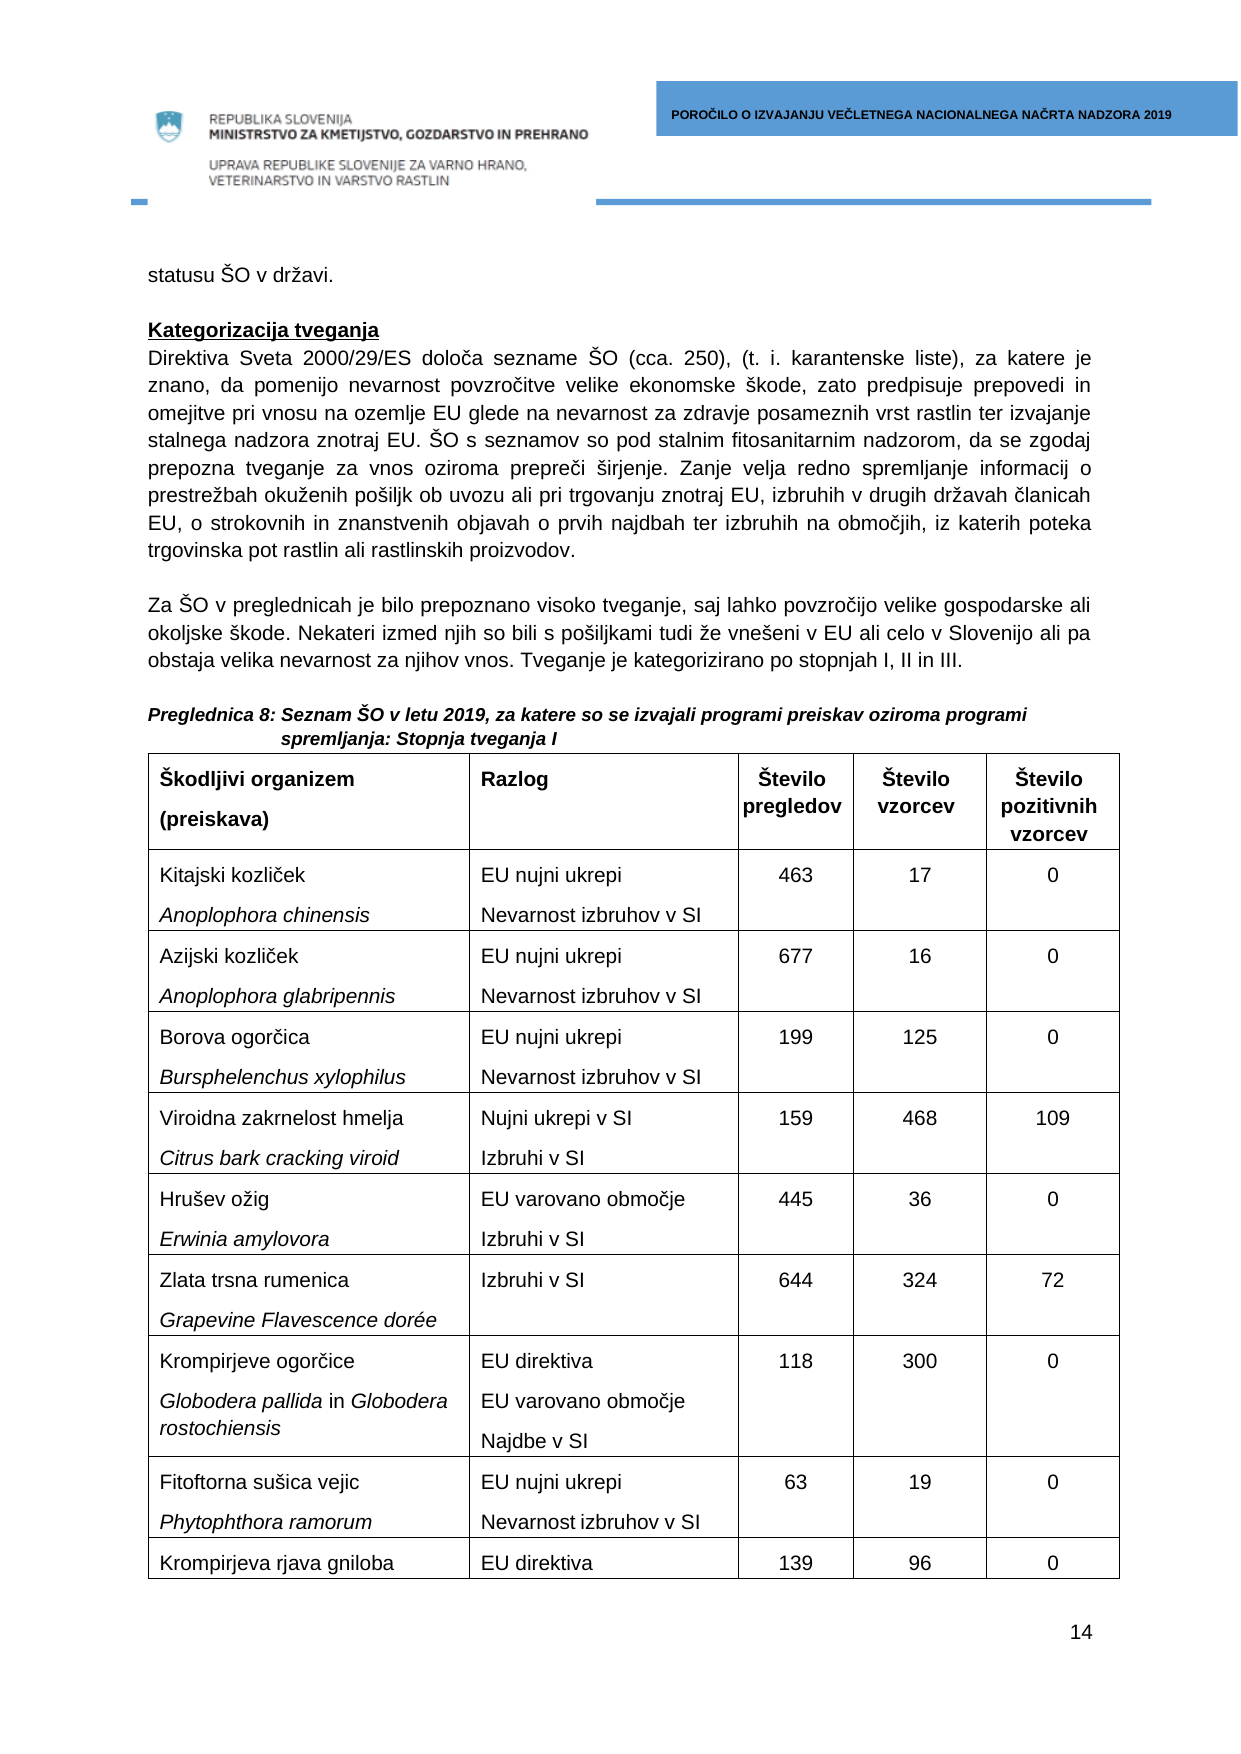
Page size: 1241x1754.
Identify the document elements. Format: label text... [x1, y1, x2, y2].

text Direktiva Sveta 2000/29/ES določa sezname ŠO (cca. 250), (t. i. karantenske liste), za katere je znano, da pomenijo nevarnost povzročitve velike ekonomske škode, zato predpisuje prepovedi in omejitve pri vnosu na ozemlje EU glede na nevarnost za zdravje posameznih vrst rastlin ter izvajanje stalnega nadzora znotraj EU. ŠO s seznamov so pod stalnim fitosanitarnim nadzorom, da se zgodaj prepozna tveganje za vnos oziroma prepreči širjenje. Zanje velja redno spremljanje informacij o prestrežbah okuženih pošiljk ob uvozu ali pri trgovanju znotraj EU, izbruhih v drugih državah članicah EU, o strokovnih in znanstvenih objavah o prvih najdbah ter izbruhih na območjih, iz katerih poteka trgovinska pot rastlin ali rastlinskih proizvodov. [148, 346, 1093, 562]
table_cell 16 [854, 931, 986, 1011]
table_header Razlog [470, 754, 738, 849]
table_cell 0 [987, 850, 1119, 930]
table_cell 468 [854, 1093, 986, 1173]
table_cell Azijski kozliček Anoplophora glabripennis [149, 931, 469, 1011]
table_cell 109 [987, 1093, 1119, 1173]
table_cell Hrušev ožig Erwinia amylovora [149, 1174, 469, 1254]
table_cell Viroidna zakrnelost hmelja Citrus bark cracking viroid [149, 1093, 469, 1173]
table_header Število pozitivnih vzorcev [987, 754, 1119, 849]
table_cell 96 [854, 1538, 986, 1578]
table_cell 324 [854, 1255, 986, 1335]
table_cell EU direktiva EU varovano območje Najdbe v SI [470, 1336, 738, 1456]
table_cell EU nujni ukrepi Nevarnost izbruhov v SI [470, 1012, 738, 1092]
table_cell 118 [739, 1336, 853, 1456]
table_cell Fitoftorna sušica vejic Phytophthora ramorum [149, 1457, 469, 1537]
table_cell Izbruhi v SI [470, 1255, 738, 1335]
table_cell 0 [987, 1012, 1119, 1092]
table_cell 159 [739, 1093, 853, 1173]
text Za ŠO v preglednicah je bilo prepoznano visoko tveganje, saj lahko povzročijo velike gospodarske ali okoljske škode. Nekateri izmed njih so bili s pošiljkami tudi že vnešeni v EU ali celo v Slovenijo ali pa obstaja velika nevarnost za njihov vnos. Tveganje je kategorizirano po stopnjah I, II in III. [148, 593, 1093, 672]
table_cell 463 [739, 850, 853, 930]
table_cell 125 [854, 1012, 986, 1092]
table_cell EU direktiva Nevarnost izbruhov v SI [470, 1538, 738, 1578]
table_header Škodljivi organizem (preiskava) [149, 754, 469, 849]
table_cell 72 [987, 1255, 1119, 1335]
table_cell 0 [987, 1174, 1119, 1254]
table_cell Borova ogorčica Bursphelenchus xylophilus [149, 1012, 469, 1092]
table_cell Nujni ukrepi v SI Izbruhi v SI [470, 1093, 738, 1173]
table_cell 0 [987, 931, 1119, 1011]
table_cell EU varovano območje Izbruhi v SI [470, 1174, 738, 1254]
table_cell 677 [739, 931, 853, 1011]
table_header Število vzorcev [854, 754, 986, 849]
table_cell 139 [739, 1538, 853, 1578]
table_cell 36 [854, 1174, 986, 1254]
table_cell 0 [987, 1538, 1119, 1578]
table_header Število pregledov [739, 754, 853, 849]
table_cell 63 [739, 1457, 853, 1537]
table_cell 445 [739, 1174, 853, 1254]
table_cell Zlata trsna rumenica Grapevine Flavescence dorée [149, 1255, 469, 1335]
text Kategorizacija tveganja [148, 318, 1093, 342]
text Preglednica 8: Seznam ŠO v letu 2019, za katere so se izvajali programi preiskav oziroma programi spremljanja: Stopnja tveganja I [148, 703, 1093, 750]
table_cell 0 [987, 1336, 1119, 1456]
table_cell 199 [739, 1012, 853, 1092]
table_cell EU nujni ukrepi Nevarnost izbruhov v SI [470, 931, 738, 1011]
picture [147, 86, 597, 215]
table_cell 300 [854, 1336, 986, 1456]
table_cell Krompirjeva rjava gniloba Ralstonia solanacearum [149, 1538, 469, 1578]
table_cell EU nujni ukrepi Nevarnost izbruhov v SI [470, 1457, 738, 1537]
table_cell 644 [739, 1255, 853, 1335]
table_cell EU nujni ukrepi Nevarnost izbruhov v SI [470, 850, 738, 930]
table_cell 19 [854, 1457, 986, 1537]
table_cell 0 [987, 1457, 1119, 1537]
table_cell Krompirjeve ogorčice Globodera pallida in Globodera rostochiensis [149, 1336, 469, 1456]
table_cell Kitajski kozliček Anoplophora chinensis [149, 850, 469, 930]
table_cell 17 [854, 850, 986, 930]
